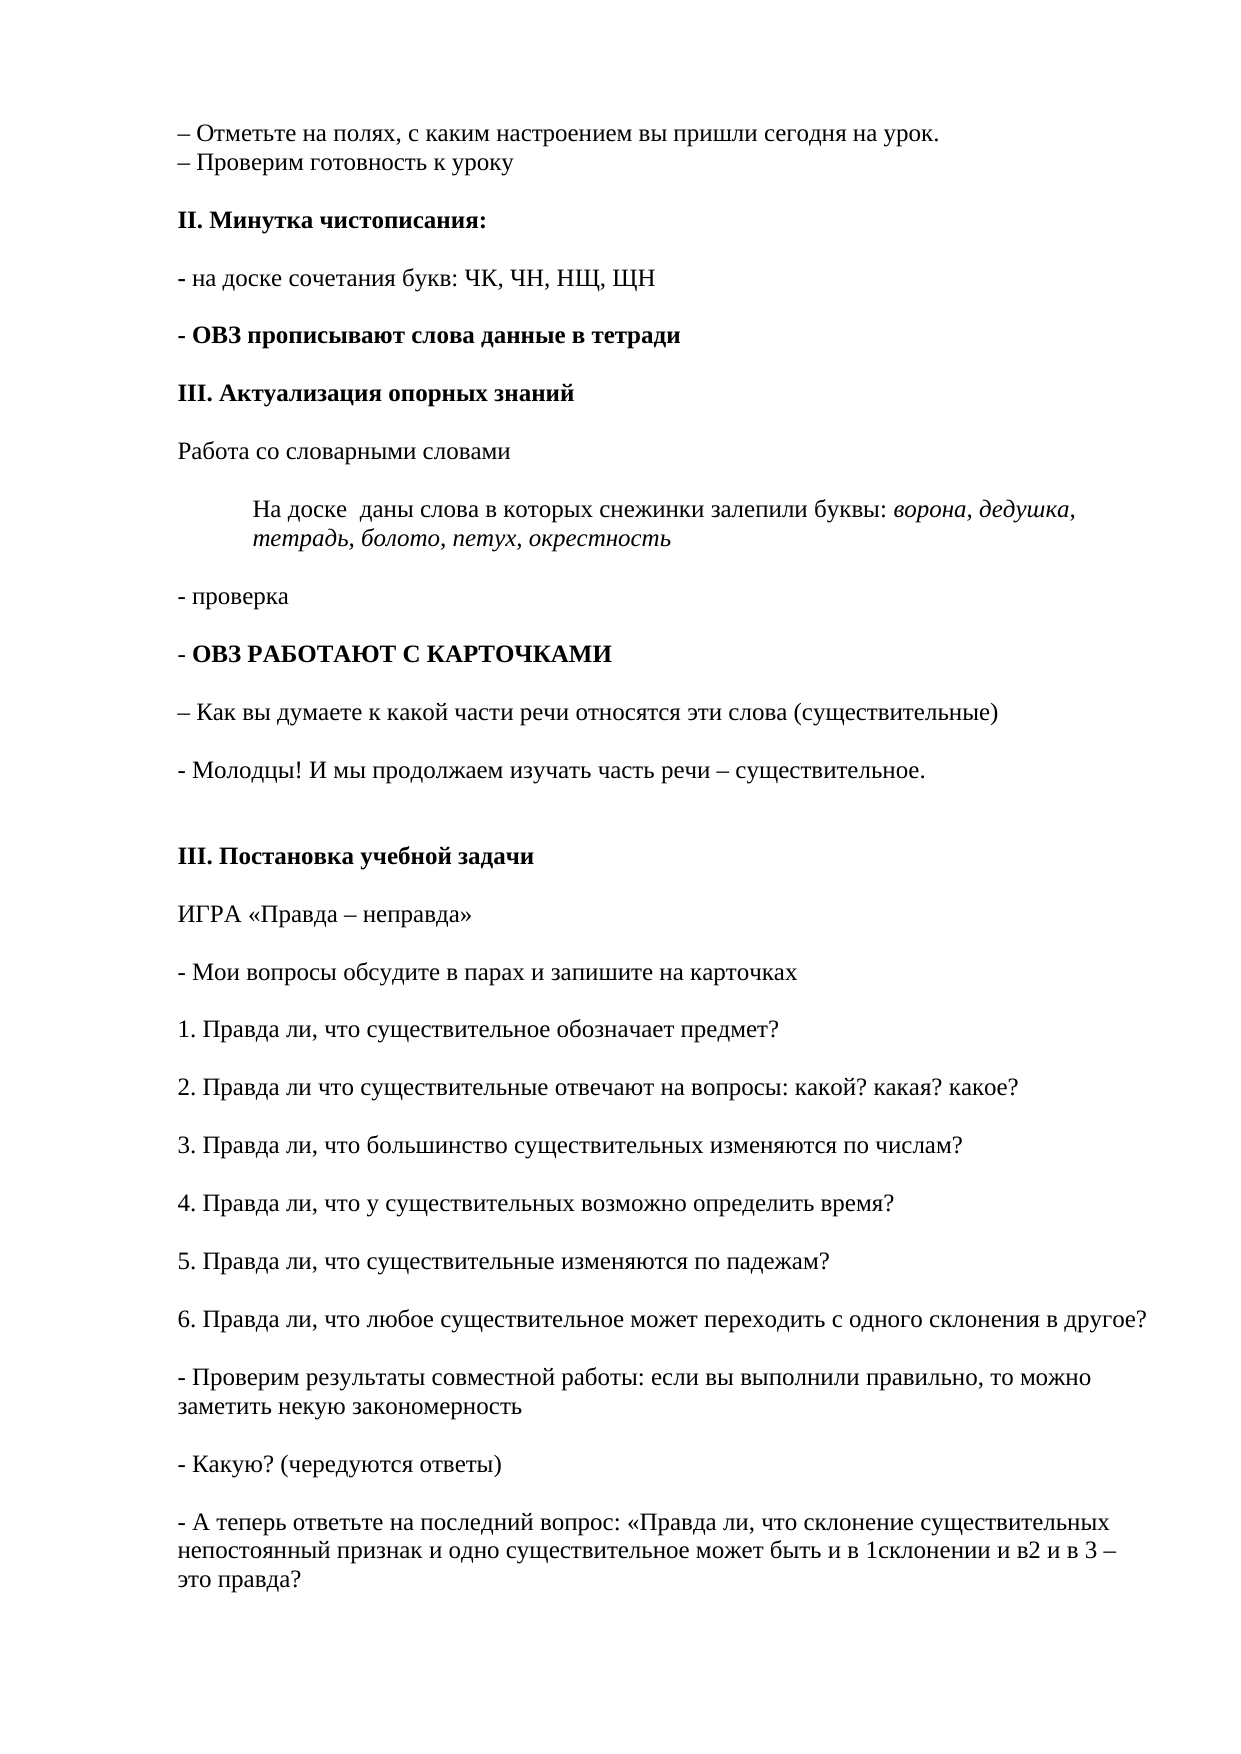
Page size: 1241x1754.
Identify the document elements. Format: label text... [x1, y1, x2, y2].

list На доске даны слова в которых снежинки залепили буквы: ворона, дедушка, тетрадь, болото, петух, окрестность [252, 494, 1152, 552]
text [177, 118, 1152, 176]
text 1. Правда ли, что существительное обозначает предмет? [177, 1014, 1152, 1043]
text - проверка [177, 581, 1152, 610]
text 3. Правда ли, что большинство существительных изменяются по числам? [177, 1130, 1152, 1159]
text ИГРА «Правда – неправда» [177, 899, 1152, 927]
text - Проверим результаты совместной работы: если вы выполнили правильно, то можно заметить некую закономерность [177, 1362, 1152, 1419]
text - Какую? (чередуются ответы) [177, 1449, 1152, 1477]
text - А теперь ответьте на последний вопрос: «Правда ли, что склонение существительных непостоянный признак и одно существительное может быть и в 1склонении и в2 и в 3 – это правда? [177, 1507, 1152, 1593]
text - ОВЗ прописывают слова данные в тетради [177, 321, 1152, 349]
text - Молодцы! И мы продолжаем изучать часть речи – существительное. [177, 755, 1152, 812]
text 2. Правда ли что существительные отвечают на вопросы: какой? какая? какое? [177, 1072, 1152, 1101]
text 5. Правда ли, что существительные изменяются по падежам? [177, 1246, 1152, 1275]
text III. Актуализация опорных знаний [177, 378, 1152, 407]
text - Мои вопросы обсудите в парах и запишите на карточках [177, 957, 1152, 985]
text - на доске сочетания букв: ЧК, ЧН, НЩ, ЩН [177, 263, 1152, 291]
text - ОВЗ РАБОТАЮТ С КАРТОЧКАМИ [177, 639, 1152, 668]
text II. Минутка чистописания: [177, 205, 1152, 233]
text Работа со словарными словами [177, 436, 1152, 465]
text – Как вы думаете к какой части речи относятся эти слова (существительные) [177, 697, 1152, 726]
text III. Постановка учебной задачи [177, 841, 1152, 869]
text 6. Правда ли, что любое существительное может переходить с одного склонения в другое? [177, 1304, 1152, 1333]
text 4. Правда ли, что у существительных возможно определить время? [177, 1188, 1152, 1217]
